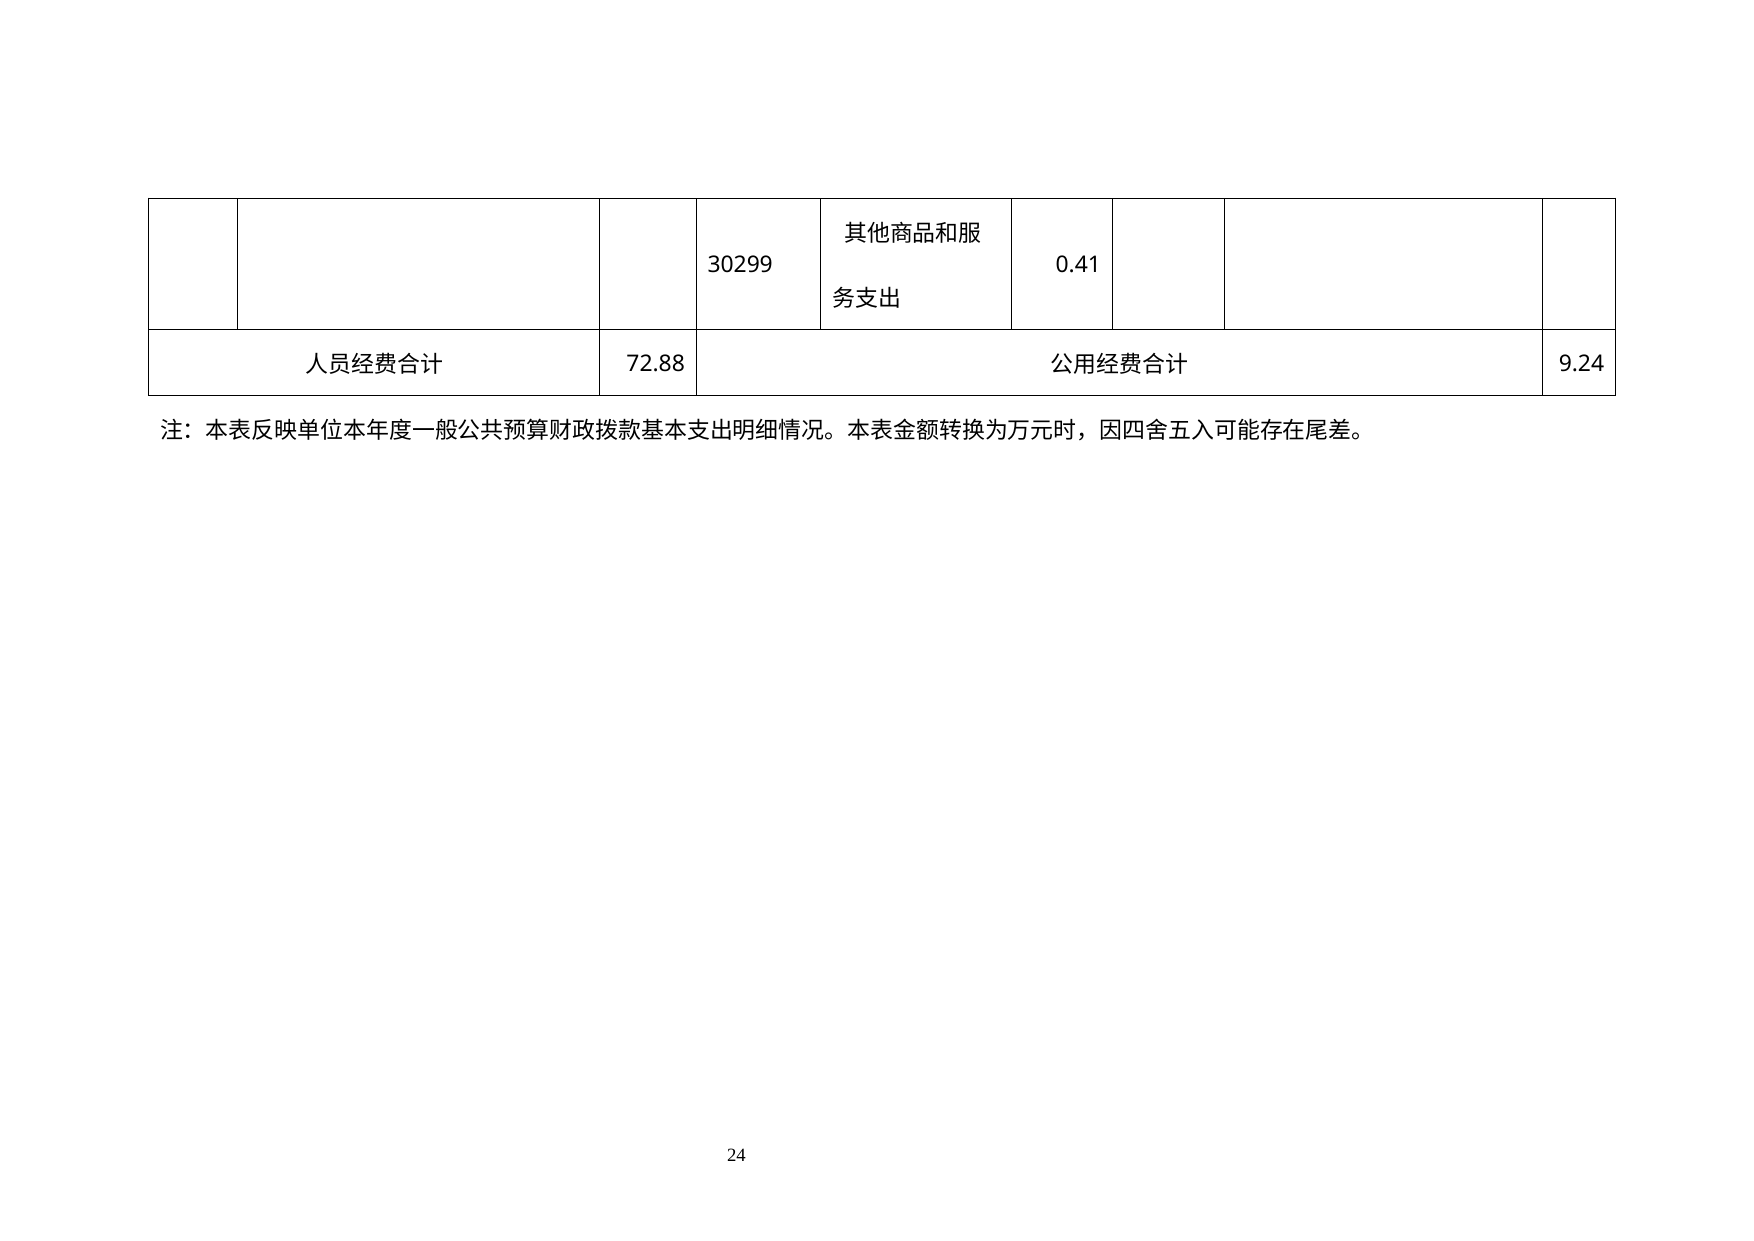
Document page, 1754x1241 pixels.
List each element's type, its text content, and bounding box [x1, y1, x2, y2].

table_cell 9.24 [1543, 330, 1615, 395]
table_cell 人员经费合计 [149, 330, 599, 395]
table_cell 其他商品和服务支出 [821, 199, 1011, 329]
table_cell [1543, 199, 1615, 329]
table_cell 30299 [697, 199, 820, 329]
table_cell [149, 199, 237, 329]
table_cell [238, 199, 599, 329]
table_cell 公用经费合计 [697, 330, 1542, 395]
table_cell 0.41 [1012, 199, 1112, 329]
table_cell 72.88 [600, 330, 696, 395]
table_cell [600, 199, 696, 329]
table_cell 注：本表反映单位本年度一般公共预算财政拨款基本支出明细情况。本表金额转换为万元时，因四舍五入可能存在尾差。 [149, 396, 1615, 461]
table_cell [1113, 199, 1224, 329]
table_cell [1225, 199, 1542, 329]
